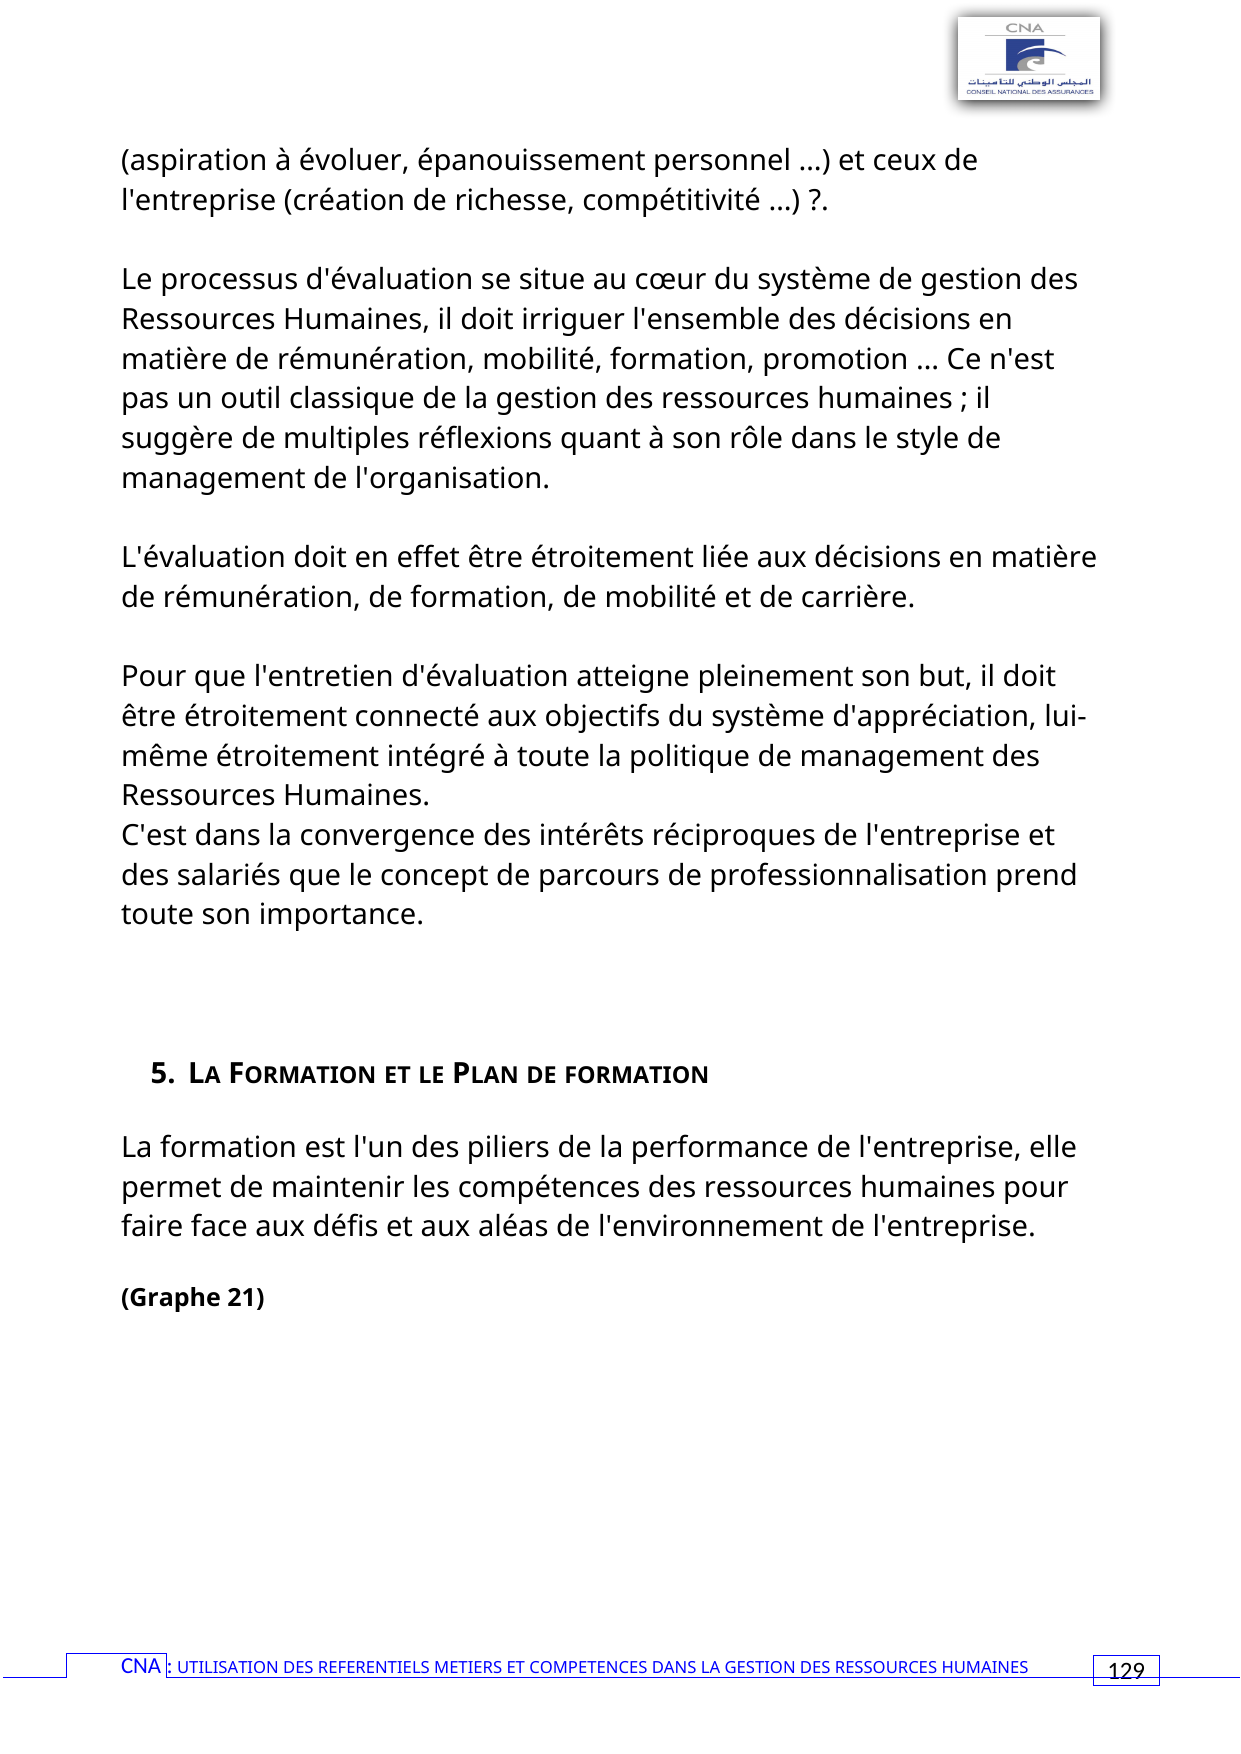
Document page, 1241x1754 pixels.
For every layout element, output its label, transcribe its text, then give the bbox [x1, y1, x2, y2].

subtitle La Formation et le Plan de formation [150, 1052, 1105, 1092]
text Pour que l'entretien d'évaluation atteigne pleinement son but, il doit être étroitement connecté aux objectifs du système d'appréciation, lui-même étroitement intégré à toute la politique de management des Ressources Humaines. [121, 656, 1105, 814]
text Le processus d'évaluation se situe au cœur du système de gestion des Ressources Humaines, il doit irriguer l'ensemble des décisions en matière de rémunération, mobilité, formation, promotion … Ce n'est pas un outil classique de la gestion des ressources humaines ; il suggère de multiples réflexions quant à son rôle dans le style de management de l'organisation. [121, 259, 1105, 497]
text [121, 139, 1105, 219]
text L'évaluation doit en effet être étroitement liée aux décisions en matière de rémunération, de formation, de mobilité et de carrière. [121, 536, 1105, 616]
text (Graphe 21) [121, 1279, 1105, 1313]
text C'est dans la convergence des intérêts réciproques de l'entreprise et des salariés que le concept de parcours de professionnalisation prend toute son importance. [121, 814, 1105, 933]
picture [958, 17, 1100, 100]
text La formation est l'un des piliers de la performance de l'entreprise, elle permet de maintenir les compétences des ressources humaines pour faire face aux défis et aux aléas de l'environnement de l'entreprise. [121, 1126, 1105, 1245]
